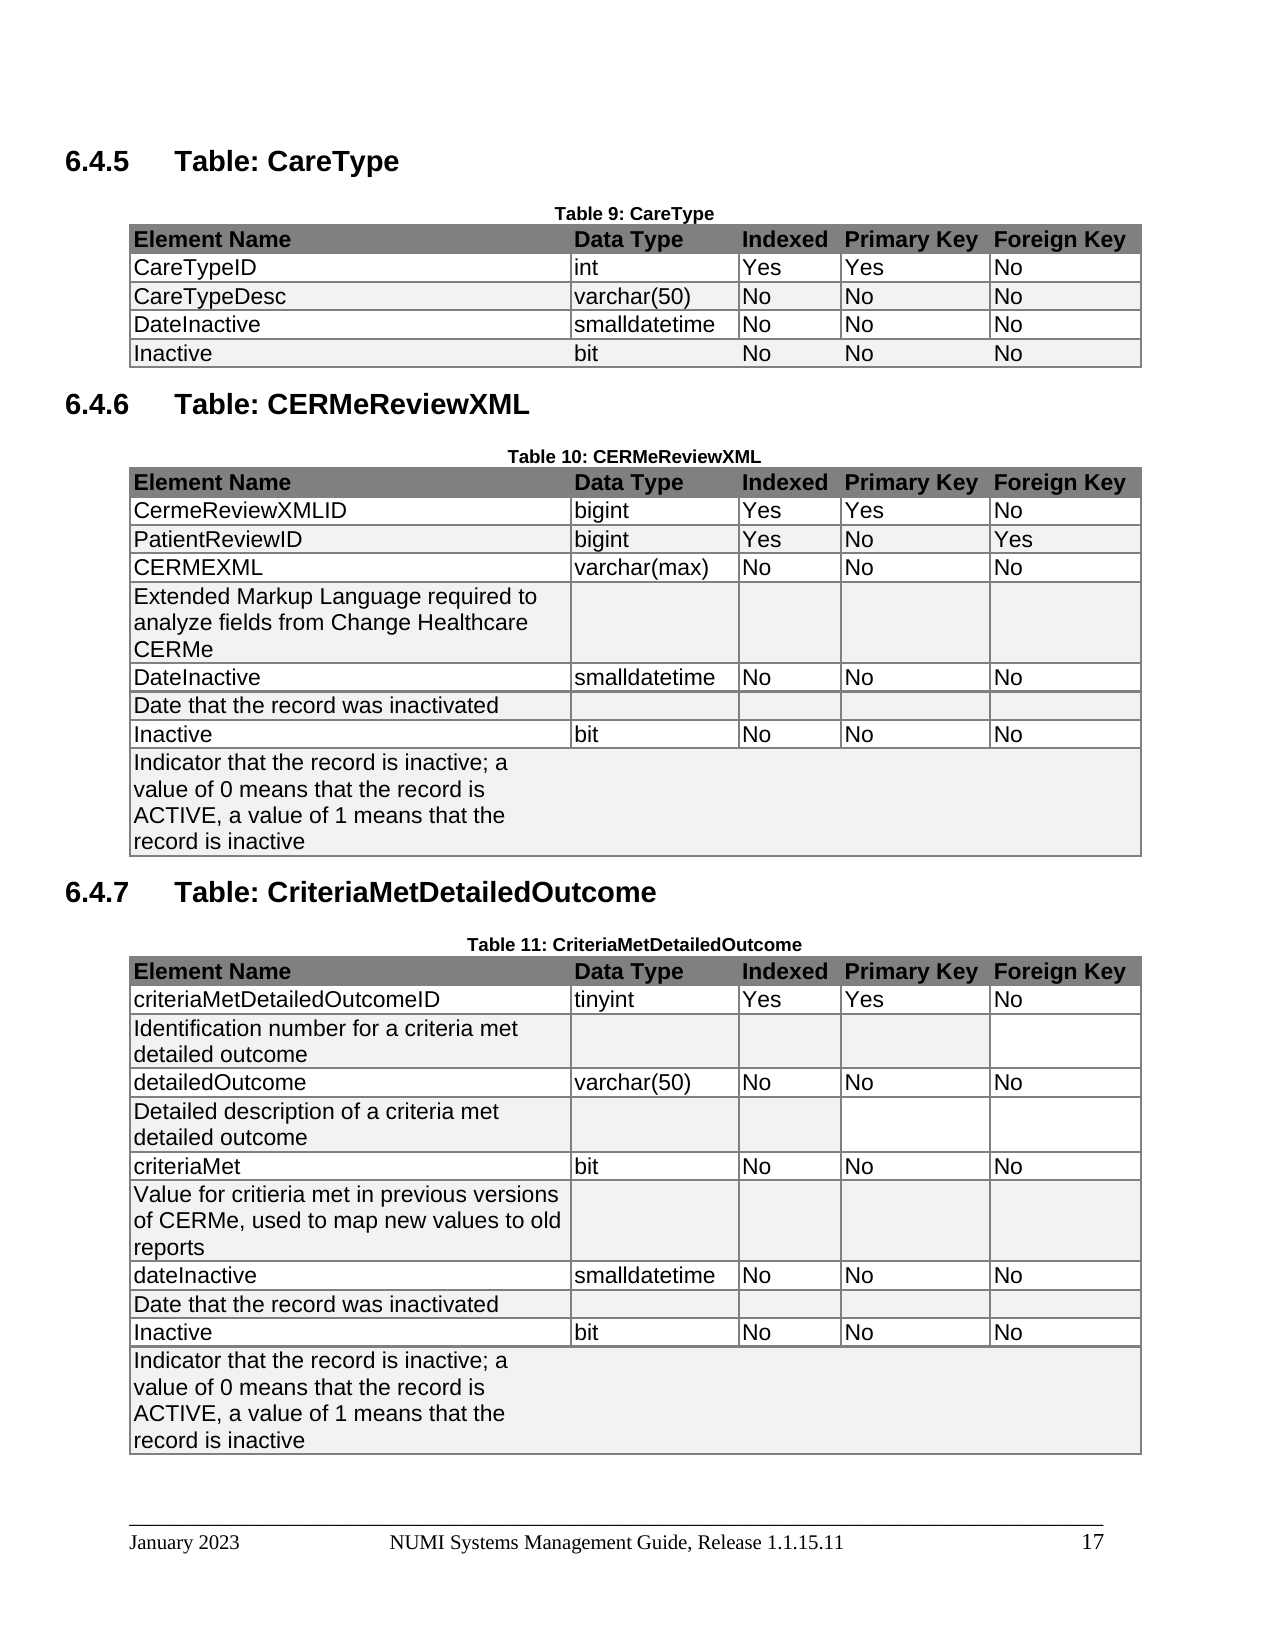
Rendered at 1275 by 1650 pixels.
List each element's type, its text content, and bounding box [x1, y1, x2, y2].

table_cell [739, 749, 841, 855]
table_cell [991, 1291, 1140, 1317]
table_cell CareTypeID [131, 254, 570, 281]
table_cell No [740, 1153, 840, 1179]
table_cell detailedOutcome [131, 1069, 570, 1096]
table_header Element Name [131, 958, 571, 984]
table_cell Yes [740, 498, 840, 524]
table_header Element Name [131, 226, 571, 252]
table_cell [740, 1015, 840, 1067]
table_cell varchar(max) [572, 554, 738, 581]
table_cell No [991, 254, 1140, 281]
table_cell [842, 583, 989, 662]
table_cell No [842, 1069, 989, 1096]
table_cell [991, 1015, 1140, 1067]
table_cell No [842, 311, 989, 338]
table_header Indexed [739, 226, 841, 252]
table_cell No [991, 554, 1140, 581]
table_cell No [842, 283, 989, 309]
table_cell smalldatetime [572, 1262, 738, 1288]
table_cell varchar(50) [572, 1069, 738, 1096]
table_cell No [842, 554, 989, 581]
table_cell bigint [572, 526, 738, 552]
table_cell No [842, 664, 989, 690]
table_cell No [740, 554, 840, 581]
text Table 9: CareType [129, 202, 1139, 224]
table_cell No [841, 340, 990, 366]
text Table 10: CERMeReviewXML [129, 445, 1139, 467]
table_cell No [739, 340, 841, 366]
text Table 11: CriteriaMetDetailedOutcome [129, 934, 1139, 956]
table_cell No [991, 311, 1140, 338]
table_cell No [842, 1319, 989, 1345]
table_header Primary Key [841, 958, 990, 984]
subtitle Table: CareType [129, 144, 1139, 177]
table_cell CareTypeDesc [131, 283, 570, 309]
table_cell Indicator that the record is inactive; a value of 0 means that the record is ACTIVE, a value of 1 means that the record is inactive [131, 1348, 571, 1453]
table_cell No [842, 721, 989, 747]
table_cell criteriaMetDetailedOutcomeID [131, 986, 570, 1012]
table_cell Yes [740, 526, 840, 552]
table_cell criteriaMet [131, 1153, 570, 1179]
table_cell [842, 693, 989, 719]
table_cell [572, 693, 738, 719]
table_cell No [740, 664, 840, 690]
table_cell CERMEXML [131, 554, 570, 581]
table_cell Date that the record was inactivated [131, 693, 570, 719]
table_cell DateInactive [131, 311, 570, 338]
table_cell [990, 749, 1140, 855]
table_cell [991, 583, 1140, 662]
table_cell varchar(50) [572, 283, 738, 309]
table_cell No [991, 986, 1140, 1012]
table_cell Value for critieria met in previous versions of CERMe, used to map new values to old reports [131, 1181, 570, 1260]
table_cell Yes [842, 498, 989, 524]
table_cell [740, 1098, 840, 1151]
table_cell [572, 1015, 738, 1067]
table_cell Yes [842, 254, 989, 281]
table_cell [571, 1348, 739, 1453]
table_cell [740, 693, 840, 719]
table_cell No [991, 1262, 1140, 1288]
table_cell No [740, 311, 840, 338]
table_cell No [991, 721, 1140, 747]
table_cell [740, 1291, 840, 1317]
table_cell Yes [991, 526, 1140, 552]
table_header Data Type [571, 958, 739, 984]
table_cell No [991, 283, 1140, 309]
table_header Foreign Key [990, 958, 1140, 984]
table_cell No [740, 1319, 840, 1345]
table_header Primary Key [841, 469, 990, 495]
subtitle Table: CERMeReviewXML [129, 387, 1139, 420]
table_cell int [572, 254, 738, 281]
table_cell [842, 1098, 989, 1151]
table_cell bit [572, 1153, 738, 1179]
table_cell PatientReviewID [131, 526, 570, 552]
table_cell No [740, 721, 840, 747]
table_cell smalldatetime [572, 664, 738, 690]
table_cell No [842, 1153, 989, 1179]
table_cell No [740, 283, 840, 309]
table_cell [841, 749, 990, 855]
table_cell [842, 1181, 989, 1260]
table_cell [572, 1181, 738, 1260]
table_cell tinyint [572, 986, 738, 1012]
subtitle Table: CriteriaMetDetailedOutcome [129, 876, 1139, 909]
table_cell bit [572, 721, 738, 747]
table_cell [572, 583, 738, 662]
table_cell Yes [740, 254, 840, 281]
table_cell [841, 1348, 990, 1453]
table_cell [572, 1098, 738, 1151]
table_cell [740, 1181, 840, 1260]
table_header Data Type [571, 226, 739, 252]
table_cell Inactive [131, 721, 570, 747]
table_cell No [990, 340, 1140, 366]
table_cell No [991, 498, 1140, 524]
table_cell [572, 1291, 738, 1317]
table_cell Detailed description of a criteria met detailed outcome [131, 1098, 570, 1151]
table_header Foreign Key [990, 469, 1140, 495]
table_cell Identification number for a criteria met detailed outcome [131, 1015, 570, 1067]
table_cell [571, 749, 739, 855]
table_cell Date that the record was inactivated [131, 1291, 570, 1317]
table_cell [842, 1015, 989, 1067]
table_cell No [991, 1069, 1140, 1096]
table_cell [842, 1291, 989, 1317]
table_cell [991, 693, 1140, 719]
table_cell bit [571, 340, 739, 366]
table_cell No [991, 1153, 1140, 1179]
table_header Indexed [739, 958, 841, 984]
table_cell No [740, 1262, 840, 1288]
table_cell Extended Markup Language required to analyze fields from Change Healthcare CERMe [131, 583, 570, 662]
table_cell No [991, 1319, 1140, 1345]
table_cell [991, 1181, 1140, 1260]
table_header Data Type [571, 469, 739, 495]
table_cell bigint [572, 498, 738, 524]
table_header Element Name [131, 469, 571, 495]
table_cell [740, 583, 840, 662]
table_cell [739, 1348, 841, 1453]
table_cell Inactive [131, 340, 571, 366]
table_header Primary Key [841, 226, 990, 252]
table_cell bit [572, 1319, 738, 1345]
table_header Foreign Key [990, 226, 1140, 252]
table_cell No [842, 526, 989, 552]
table_cell No [842, 1262, 989, 1288]
table_cell No [740, 1069, 840, 1096]
table_cell DateInactive [131, 664, 570, 690]
table_cell [991, 1098, 1140, 1151]
table_cell Yes [842, 986, 989, 1012]
table_cell [990, 1348, 1140, 1453]
table_cell Indicator that the record is inactive; a value of 0 means that the record is ACTIVE, a value of 1 means that the record is inactive [131, 749, 571, 855]
table_cell dateInactive [131, 1262, 570, 1288]
table_cell smalldatetime [572, 311, 738, 338]
table_cell Yes [740, 986, 840, 1012]
table_cell No [991, 664, 1140, 690]
table_cell Inactive [131, 1319, 570, 1345]
table_header Indexed [739, 469, 841, 495]
table_cell CermeReviewXMLID [131, 498, 570, 524]
